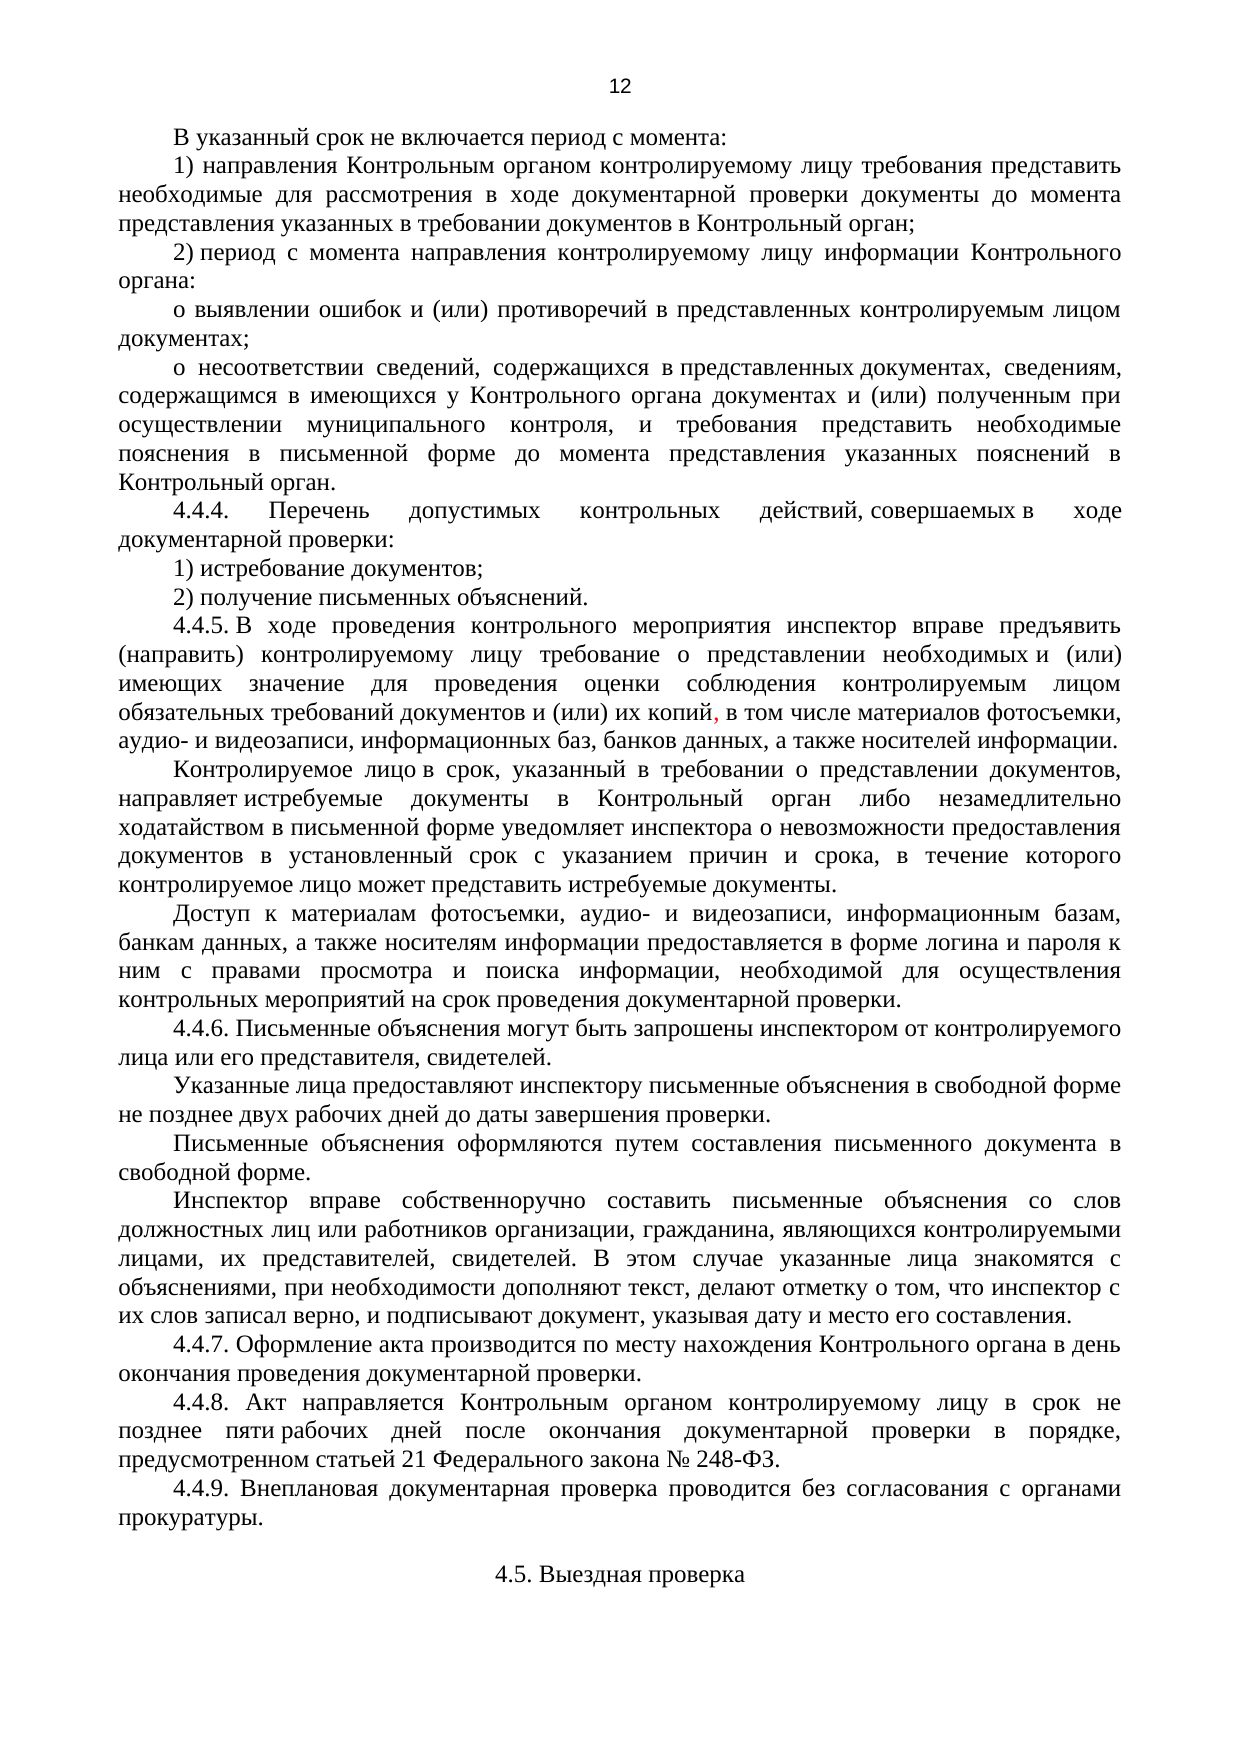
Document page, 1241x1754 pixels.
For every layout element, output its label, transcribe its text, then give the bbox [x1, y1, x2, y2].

text 1) истребование документов; [118, 553, 1122, 582]
text 2) период с момента направления контролируемому лицу информации Контрольного органа: [118, 237, 1122, 294]
text Указанные лица предоставляют инспектору письменные объяснения в свободной форме не позднее двух рабочих дней до даты завершения проверки. [118, 1071, 1122, 1128]
text 2) получение письменных объяснений. [118, 582, 1122, 611]
text Доступ к материалам фотосъемки, аудио- и видеозаписи, информационным базам, банкам данных, а также носителям информации предоставляется в форме логина и пароля к ним с правами просмотра и поиска информации, необходимой для осуществления контрольных мероприятий на срок проведения документарной проверки. [118, 898, 1122, 1013]
text 4.4.5. В ходе проведения контрольного мероприятия инспектор вправе предъявить (направить) контролируемому лицу требование о представлении необходимых и (или) имеющих значение для проведения оценки соблюдения контролируемым лицом обязательных требований документов и (или) их копий, в том числе материалов фотосъемки, аудио- и видеозаписи, информационных баз, банков данных, а также носителей информации. [118, 611, 1122, 754]
text 4.4.7. Оформление акта производится по месту нахождения Контрольного органа в день окончания проведения документарной проверки. [118, 1329, 1122, 1387]
text 1) направления Контрольным органом контролируемому лицу требования представить необходимые для рассмотрения в ходе документарной проверки документы до момента представления указанных в требовании документов в Контрольный орган; [118, 151, 1122, 237]
text 4.4.9. Внеплановая документарная проверка проводится без согласования с органами прокуратуры. [118, 1473, 1122, 1531]
text Контролируемое лицо в срок, указанный в требовании о представлении документов, направляет истребуемые документы в Контрольный орган либо незамедлительно ходатайством в письменной форме уведомляет инспектора о невозможности предоставления документов в установленный срок с указанием причин и срока, в течение которого контролируемое лицо может представить истребуемые документы. [118, 754, 1122, 898]
text В указанный срок не включается период с момента: [118, 122, 1122, 151]
text о выявлении ошибок и (или) противоречий в представленных контролируемым лицом документах; [118, 294, 1122, 352]
text о несоответствии сведений, содержащихся в представленных документах, сведениям, содержащимся в имеющихся у Контрольного органа документах и (или) полученным при осуществлении муниципального контроля, и требования представить необходимые пояснения в письменной форме до момента представления указанных пояснений в Контрольный орган. [118, 352, 1122, 496]
text 4.4.4. Перечень допустимых контрольных действий, совершаемых в ходе документарной проверки: [118, 496, 1122, 553]
text 4.4.6. Письменные объяснения могут быть запрошены инспектором от контролируемого лица или его представителя, свидетелей. [118, 1013, 1122, 1071]
text Инспектор вправе собственноручно составить письменные объяснения со слов должностных лиц или работников организации, гражданина, являющихся контролируемыми лицами, их представителей, свидетелей. В этом случае указанные лица знакомятся с объяснениями, при необходимости дополняют текст, делают отметку о том, что инспектор с их слов записал верно, и подписывают документ, указывая дату и место его составления. [118, 1186, 1122, 1329]
text 4.5. Выездная проверка [118, 1559, 1122, 1588]
text Письменные объяснения оформляются путем составления письменного документа в свободной форме. [118, 1128, 1122, 1186]
text 4.4.8. Акт направляется Контрольным органом контролируемому лицу в срок не позднее пяти рабочих дней после окончания документарной проверки в порядке, предусмотренном статьей 21 Федерального закона № 248-ФЗ. [118, 1387, 1122, 1473]
